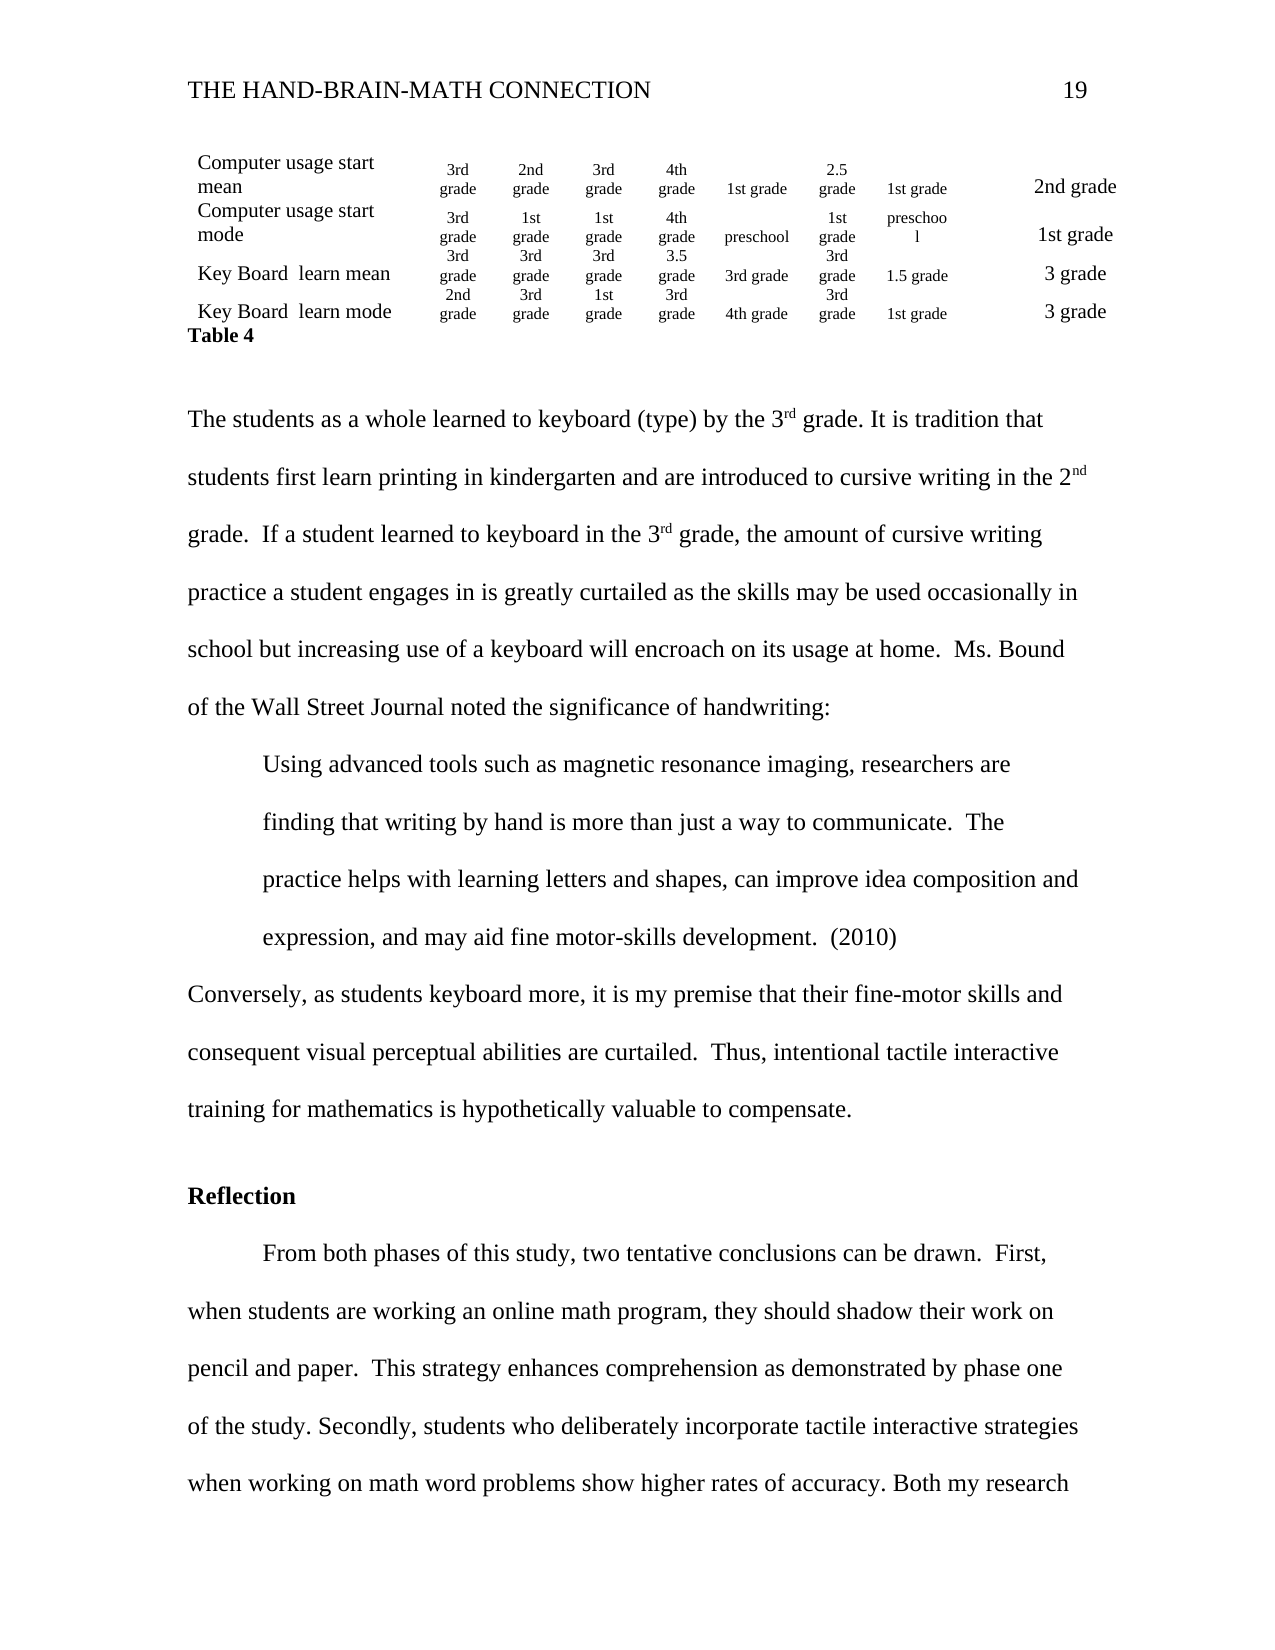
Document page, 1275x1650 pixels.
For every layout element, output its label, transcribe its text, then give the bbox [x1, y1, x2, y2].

table_cell Key Board learn mean [186, 246, 421, 284]
table_cell 1st grade [713, 150, 800, 198]
text Reflection [187, 1181, 1087, 1209]
text Using advanced tools such as magnetic resonance imaging, researchers are finding that writing by hand is more than just a way to communicate. The practice helps with learning letters and shapes, can improve idea composition and expression, and may aid fine motor-skills development. (2010) [187, 749, 1087, 951]
table_cell 4th grade [640, 198, 713, 246]
table_cell 1st grade [873, 150, 961, 198]
table_cell 1st grade [567, 198, 640, 246]
table_cell 1st grade [567, 285, 640, 323]
table_cell 3rd grade [421, 198, 494, 246]
table_cell 3rd grade [640, 285, 713, 323]
table_cell 1st grade [800, 198, 873, 246]
table_cell 3rd grade [800, 285, 873, 323]
table_cell 1.5 grade [873, 246, 961, 284]
table_cell 4th grade [713, 285, 800, 323]
table_cell 3 grade [961, 246, 1190, 284]
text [187, 1238, 1087, 1497]
table_cell 3rd grade [494, 246, 567, 284]
table_cell Computer usage start mode [186, 198, 421, 246]
table_cell 4th grade [640, 150, 713, 198]
table_cell Computer usage start mean [186, 150, 421, 198]
table_cell 3rd grade [421, 150, 494, 198]
text Conversely, as students keyboard more, it is my premise that their fine-motor skills and consequent visual perceptual abilities are curtailed. Thus, intentional tactile interactive training for mathematics is hypothetically valuable to compensate. [187, 979, 1087, 1123]
table_cell 3rd grade [800, 246, 873, 284]
table_cell 2nd grade [961, 150, 1190, 198]
table_cell 3rd grade [421, 246, 494, 284]
table_cell 1st grade [494, 198, 567, 246]
table_cell 1st grade [961, 198, 1190, 246]
table_cell 2.5 grade [800, 150, 873, 198]
table_cell preschool [713, 198, 800, 246]
table_cell preschool [873, 198, 961, 246]
text Table 4 [187, 323, 1087, 347]
table_cell 3rd grade [567, 150, 640, 198]
table_cell 3rd grade [494, 285, 567, 323]
table_cell 3 grade [961, 285, 1190, 323]
table_cell 2nd grade [421, 285, 494, 323]
table_cell Key Board learn mode [186, 285, 421, 323]
table_cell 3.5 grade [640, 246, 713, 284]
table_cell 1st grade [873, 285, 961, 323]
table_cell 2nd grade [494, 150, 567, 198]
text The students as a whole learned to keyboard (type) by the 3rd grade. It is tradition that students first learn printing in kindergarten and are introduced to cursive writing in the 2nd grade. If a student learned to keyboard in the 3rd grade, the amount of cursive writing practice a student engages in is greatly curtailed as the skills may be used occasionally in school but increasing use of a keyboard will encroach on its usage at home. Ms. Bound of the Wall Street Journal noted the significance of handwriting: [187, 404, 1087, 721]
table_cell 3rd grade [567, 246, 640, 284]
table_cell 3rd grade [713, 246, 800, 284]
